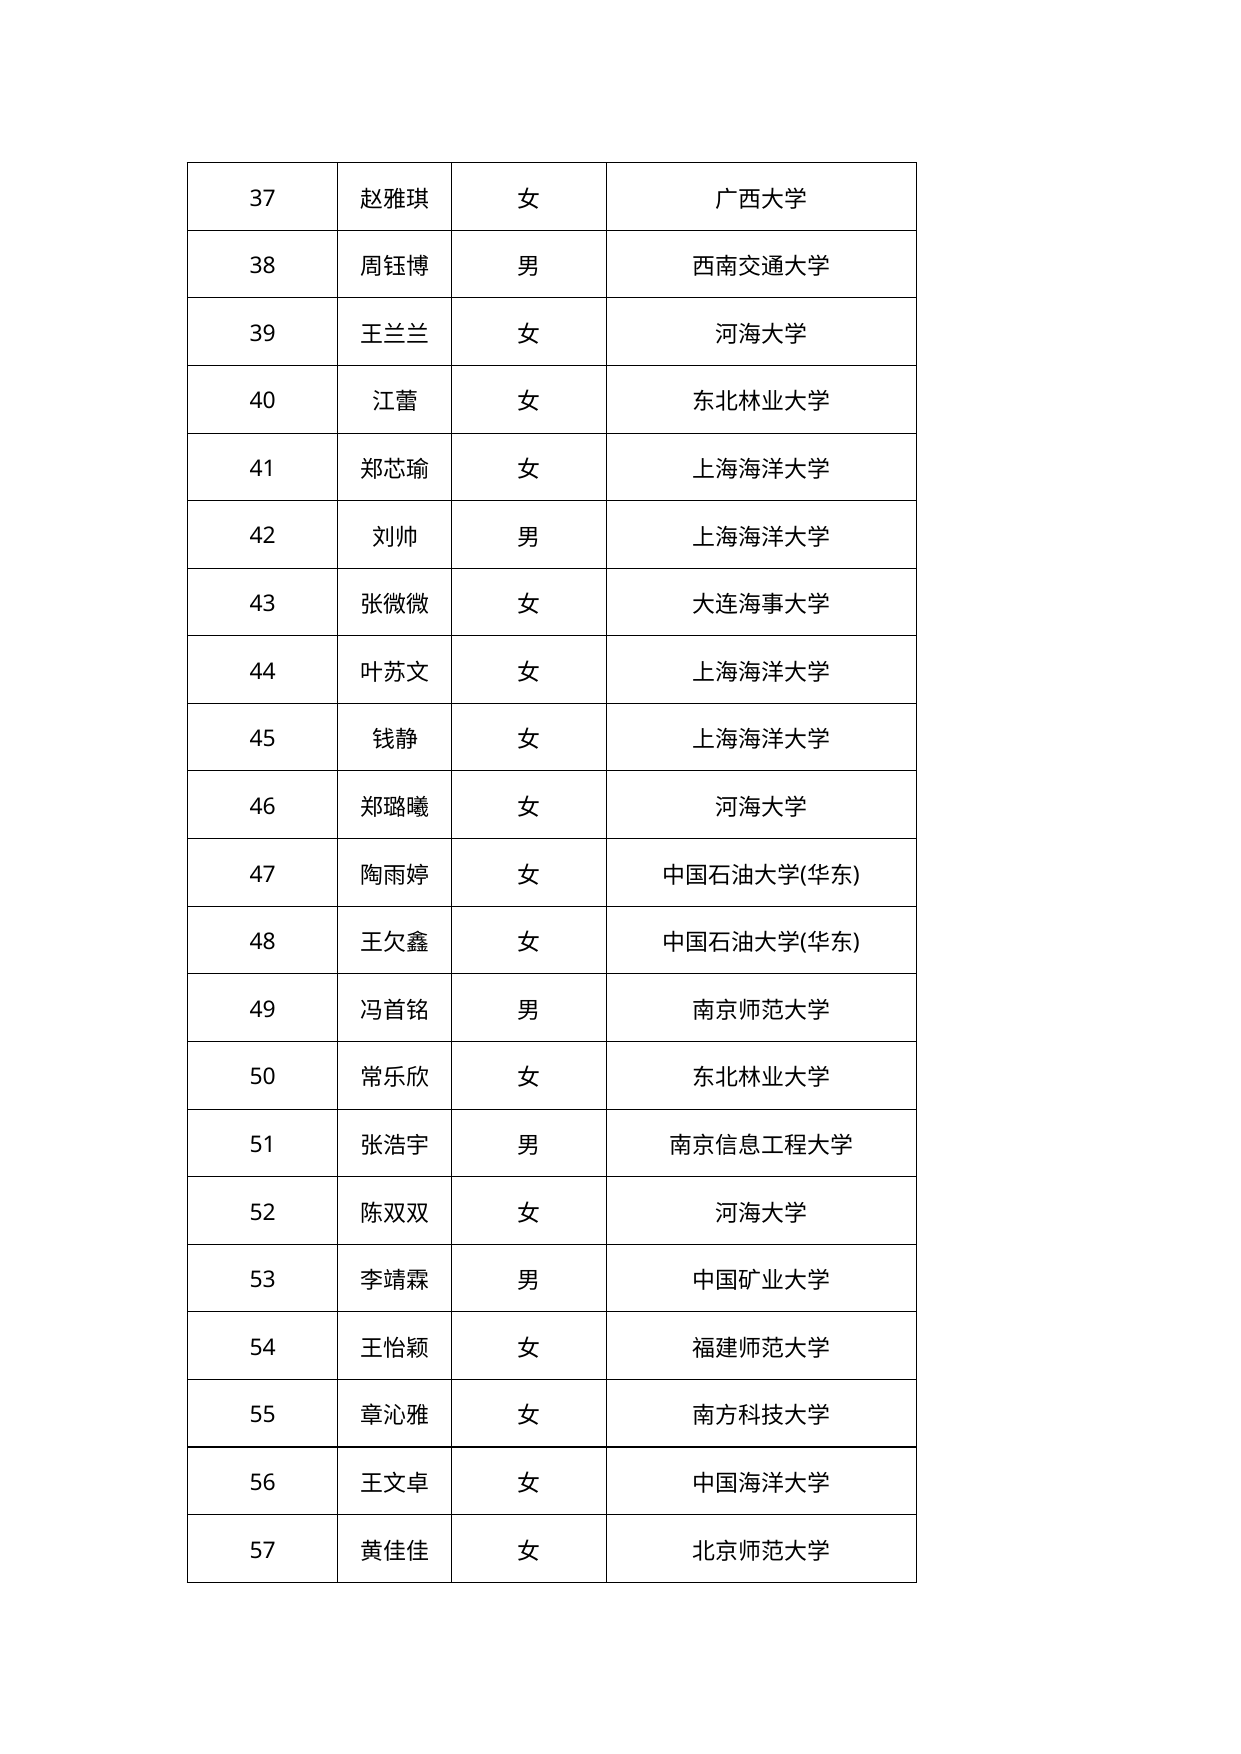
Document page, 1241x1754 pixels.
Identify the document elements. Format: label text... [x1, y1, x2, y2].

table_cell 河海大学 [607, 298, 916, 365]
table_cell 南京信息工程大学 [607, 1110, 916, 1176]
table_cell 41 [188, 434, 337, 500]
table_cell 南京师范大学 [607, 974, 916, 1041]
table_cell 50 [188, 1042, 337, 1108]
table_cell 女 [452, 434, 606, 500]
table_cell 东北林业大学 [607, 366, 916, 432]
table_cell 冯首铭 [338, 974, 451, 1041]
table_cell 南方科技大学 [607, 1380, 916, 1446]
table_cell 48 [188, 907, 337, 973]
table_cell 女 [452, 1448, 606, 1514]
table_cell 56 [188, 1448, 337, 1514]
table_cell 张微微 [338, 569, 451, 635]
table_cell 河海大学 [607, 771, 916, 838]
table_cell 47 [188, 839, 337, 906]
table_cell 男 [452, 501, 606, 568]
table_cell 女 [452, 907, 606, 973]
table_cell 李靖霖 [338, 1245, 451, 1311]
table_cell 44 [188, 636, 337, 703]
table_cell 黄佳佳 [338, 1515, 451, 1582]
table_cell 王怡颖 [338, 1312, 451, 1379]
table_cell 王文卓 [338, 1448, 451, 1514]
table_cell 周钰博 [338, 231, 451, 297]
table_cell 女 [452, 1177, 606, 1244]
table_cell 女 [452, 1515, 606, 1582]
table_cell 女 [452, 636, 606, 703]
table_cell 郑璐曦 [338, 771, 451, 838]
table_cell 张浩宇 [338, 1110, 451, 1176]
table_cell 上海海洋大学 [607, 636, 916, 703]
table_cell 42 [188, 501, 337, 568]
table_cell 女 [452, 163, 606, 229]
table_cell 中国石油大学(华东) [607, 907, 916, 973]
table_cell 叶苏文 [338, 636, 451, 703]
table_cell 章沁雅 [338, 1380, 451, 1446]
table_cell 45 [188, 704, 337, 770]
table_cell 43 [188, 569, 337, 635]
table_cell 女 [452, 298, 606, 365]
table_cell 福建师范大学 [607, 1312, 916, 1379]
table_cell 57 [188, 1515, 337, 1582]
table_cell 女 [452, 1312, 606, 1379]
table_cell 女 [452, 569, 606, 635]
table_cell 大连海事大学 [607, 569, 916, 635]
table_cell 上海海洋大学 [607, 501, 916, 568]
table_cell 女 [452, 366, 606, 432]
table_cell 女 [452, 771, 606, 838]
table_cell 上海海洋大学 [607, 704, 916, 770]
table_cell 赵雅琪 [338, 163, 451, 229]
table_cell 男 [452, 1245, 606, 1311]
table_cell 54 [188, 1312, 337, 1379]
table_cell 王兰兰 [338, 298, 451, 365]
table_cell 郑芯瑜 [338, 434, 451, 500]
table_cell 53 [188, 1245, 337, 1311]
table_cell 37 [188, 163, 337, 229]
table_cell 女 [452, 839, 606, 906]
table_cell 钱静 [338, 704, 451, 770]
table_cell 西南交通大学 [607, 231, 916, 297]
table_cell 刘帅 [338, 501, 451, 568]
table_cell 男 [452, 231, 606, 297]
table_cell 东北林业大学 [607, 1042, 916, 1108]
table_cell 40 [188, 366, 337, 432]
table_cell 女 [452, 704, 606, 770]
table_cell 46 [188, 771, 337, 838]
table_cell 广西大学 [607, 163, 916, 229]
table_cell 河海大学 [607, 1177, 916, 1244]
table_cell 女 [452, 1042, 606, 1108]
table_cell 49 [188, 974, 337, 1041]
table_cell 北京师范大学 [607, 1515, 916, 1582]
table_cell 陶雨婷 [338, 839, 451, 906]
table_cell 55 [188, 1380, 337, 1446]
table_cell 陈双双 [338, 1177, 451, 1244]
table_cell 中国矿业大学 [607, 1245, 916, 1311]
table_cell 51 [188, 1110, 337, 1176]
table_cell 中国海洋大学 [607, 1448, 916, 1514]
table_cell 中国石油大学(华东) [607, 839, 916, 906]
table_cell 39 [188, 298, 337, 365]
table_cell 52 [188, 1177, 337, 1244]
table_cell 女 [452, 1380, 606, 1446]
table_cell 男 [452, 974, 606, 1041]
table_cell 常乐欣 [338, 1042, 451, 1108]
table_cell 38 [188, 231, 337, 297]
table_cell 男 [452, 1110, 606, 1176]
table_cell 上海海洋大学 [607, 434, 916, 500]
table_cell 王欠鑫 [338, 907, 451, 973]
table_cell 江蕾 [338, 366, 451, 432]
